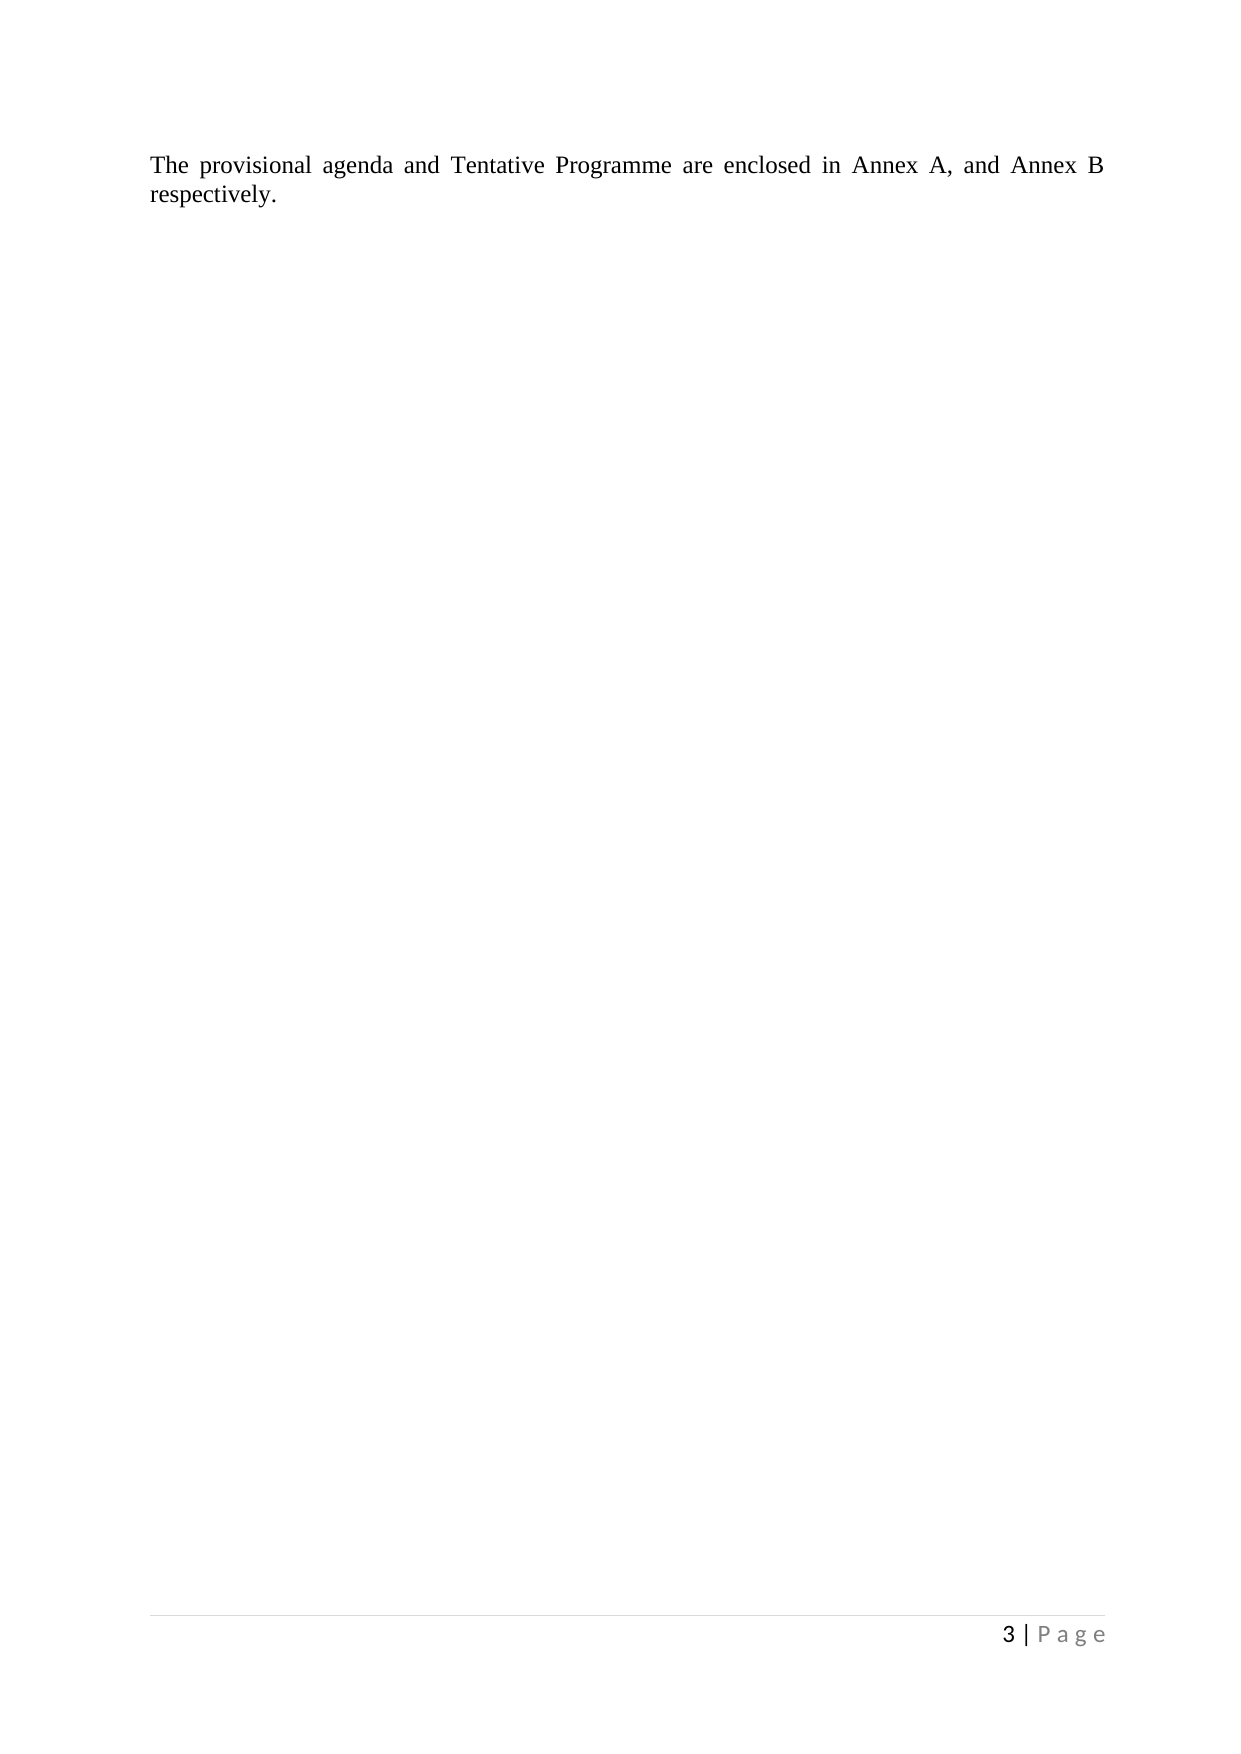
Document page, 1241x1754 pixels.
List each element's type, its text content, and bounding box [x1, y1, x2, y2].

text The provisional agenda and Tentative Programme are enclosed in Annex A, and Annex B respectively. [150, 150, 1105, 207]
